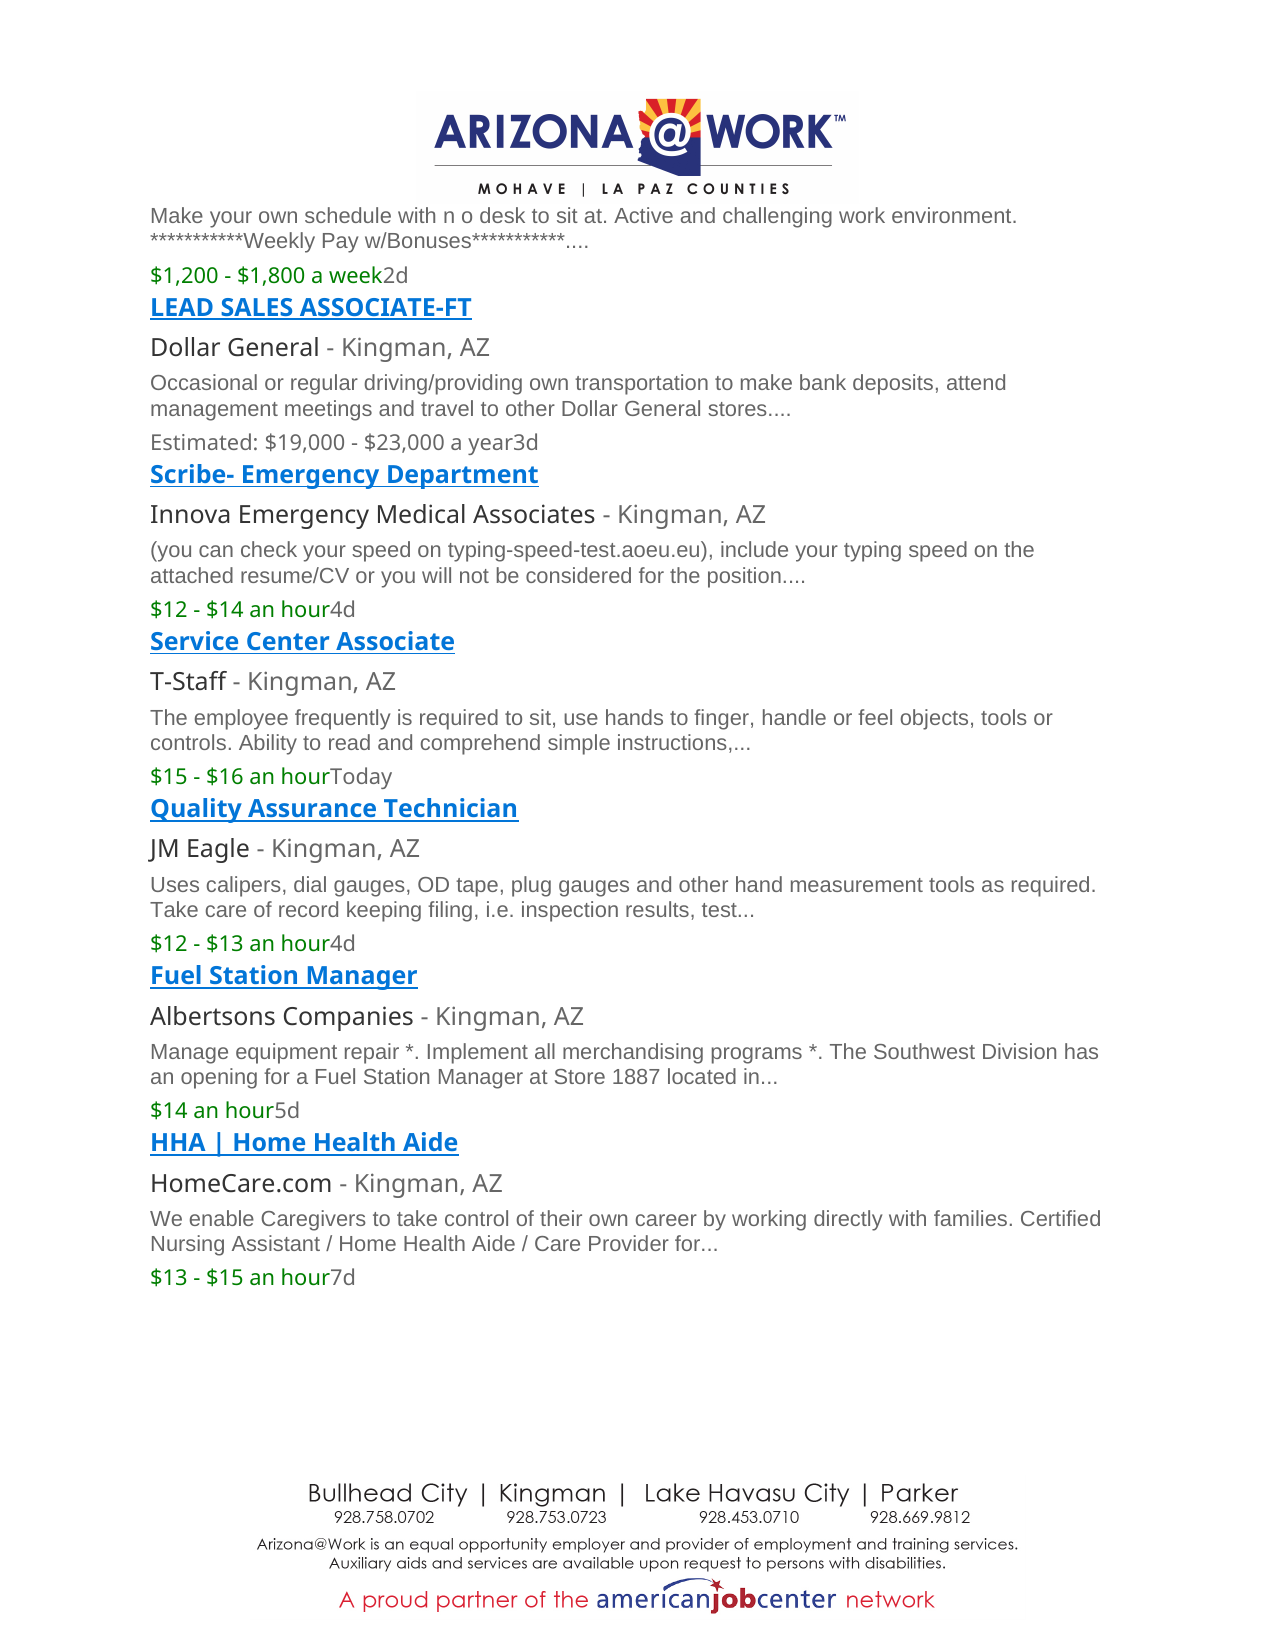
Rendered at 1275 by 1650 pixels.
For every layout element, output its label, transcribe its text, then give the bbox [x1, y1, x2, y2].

text HomeCare.com - Kingman, AZ [150, 1165, 1125, 1199]
text $12 - $14 an hour4d [150, 594, 1125, 624]
text T-Staff - Kingman, AZ [150, 664, 1125, 698]
text Dollar General - Kingman, AZ [150, 330, 1125, 364]
text (you can check your speed on typing-speed-test.aoeu.eu), include your typing speed on the attached resume/CV or you will not be considered for the position.... [150, 537, 1125, 588]
text Quality Assurance Technician [150, 791, 1097, 825]
text $1,200 - $1,800 a week2d [150, 260, 1125, 289]
picture [415, 91, 860, 204]
text Fuel Station Manager [150, 958, 1097, 992]
text LEAD SALES ASSOCIATE-FT [150, 289, 1097, 324]
text Scribe- Emergency Department [150, 457, 1097, 491]
text Albertsons Companies - Kingman, AZ [150, 998, 1125, 1032]
text Make your own schedule with n o desk to sit at. Active and challenging work environment. ***********Weekly Pay w/Bonuses***********.... [150, 203, 1125, 253]
text Service Center Associate [150, 624, 1097, 658]
text Estimated: $19,000 - $23,000 a year3d [150, 427, 1125, 457]
text $15 - $16 an hourToday [150, 761, 1125, 791]
text The employee frequently is required to sit, use hands to finger, handle or feel objects, tools or controls. Ability to read and comprehend simple instructions,... [150, 704, 1125, 755]
text We enable Caregivers to take control of their own career by working directly with families. Certified Nursing Assistant / Home Health Aide / Care Provider for... [150, 1206, 1125, 1256]
text $12 - $13 an hour4d [150, 928, 1125, 958]
text HHA | Home Health Aide [150, 1125, 1097, 1159]
picture [249, 1475, 1026, 1620]
text JM Eagle - Kingman, AZ [150, 831, 1125, 865]
text Manage equipment repair *. Implement all merchandising programs *. The Southwest Division has an opening for a Fuel Station Manager at Store 1887 located in... [150, 1038, 1125, 1089]
text $13 - $15 an hour7d [150, 1262, 1125, 1292]
text Occasional or regular driving/providing own transportation to make bank deposits, attend management meetings and travel to other Dollar General stores.... [150, 370, 1125, 421]
text $14 an hour5d [150, 1095, 1125, 1125]
text Innova Emergency Medical Associates - Kingman, AZ [150, 497, 1125, 531]
text Uses calipers, dial gauges, OD tape, plug gauges and other hand measurement tools as required. Take care of record keeping filing, i.e. inspection results, test... [150, 871, 1125, 922]
